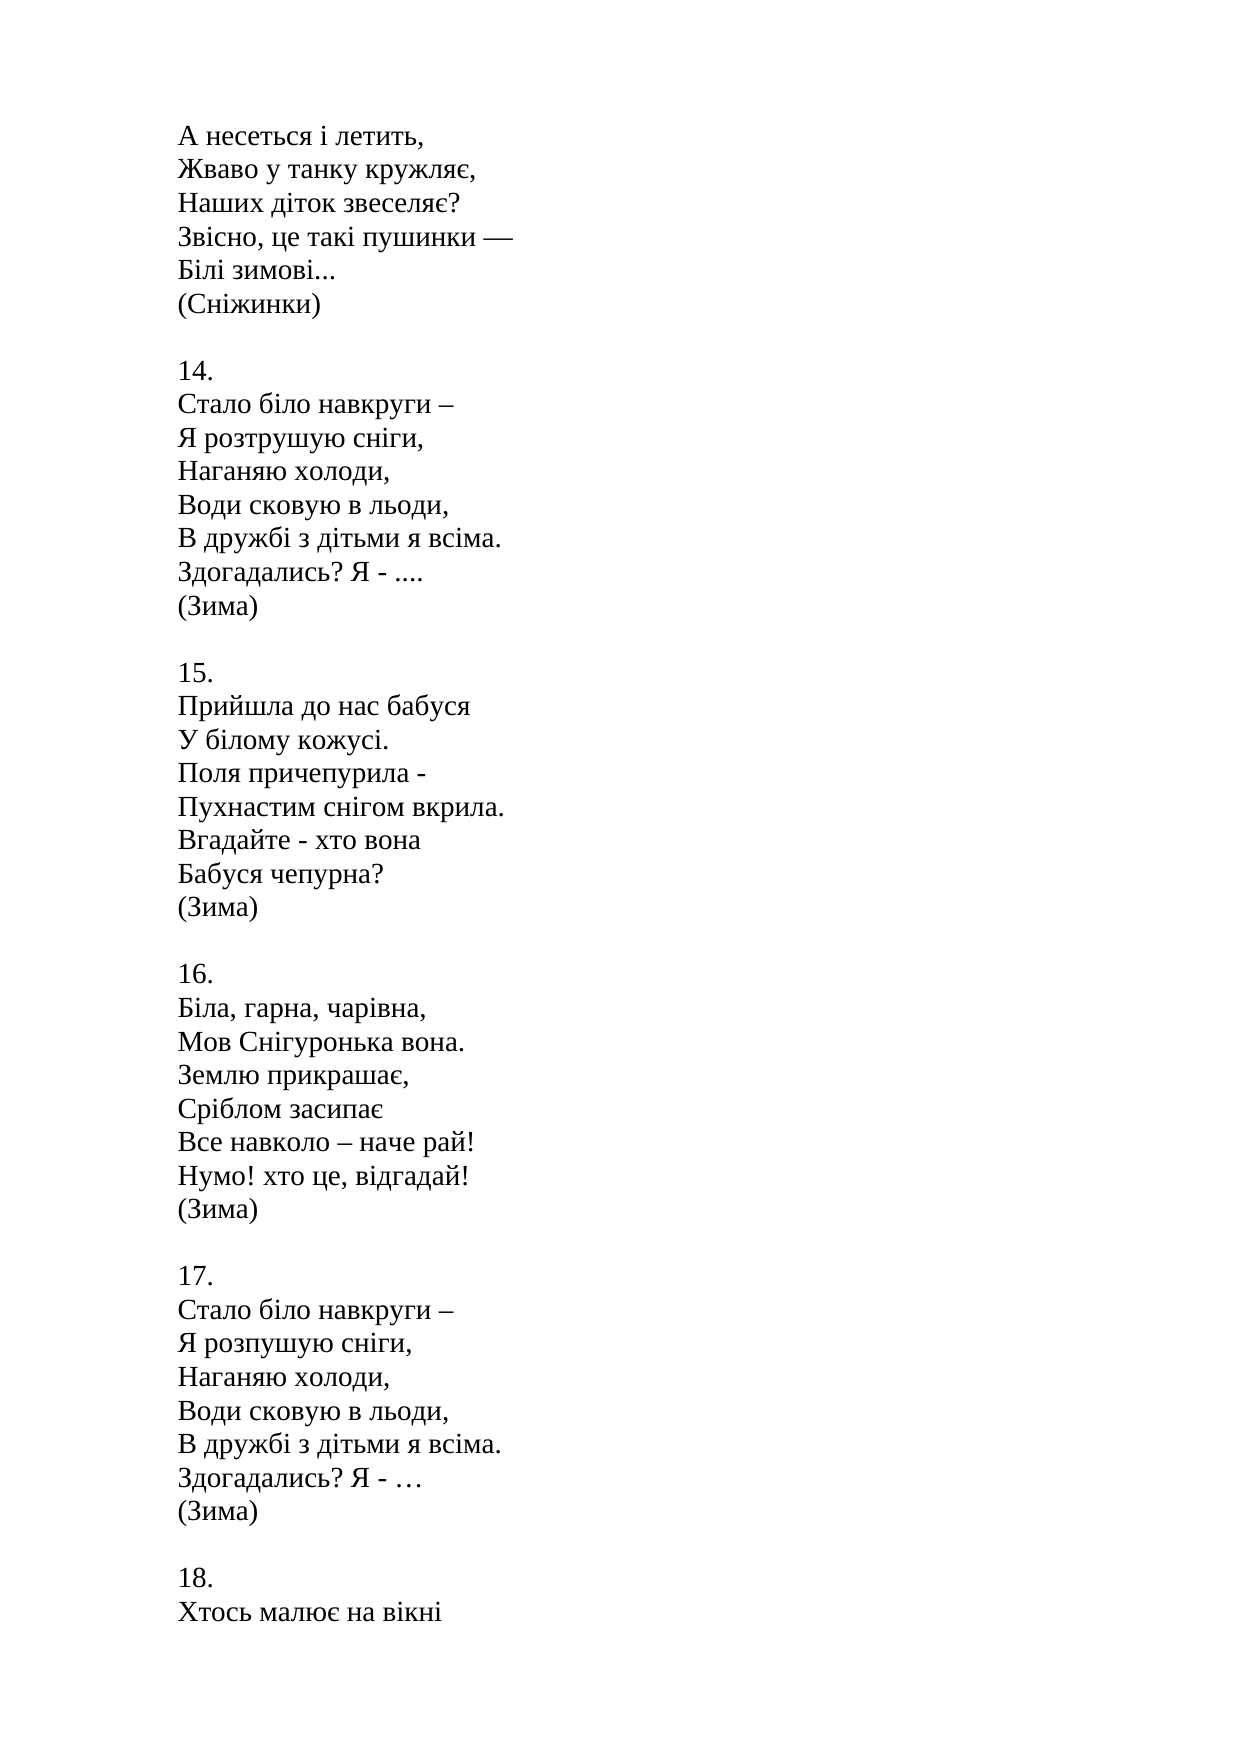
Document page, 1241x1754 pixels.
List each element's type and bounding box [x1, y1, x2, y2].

text [177, 118, 1152, 1627]
